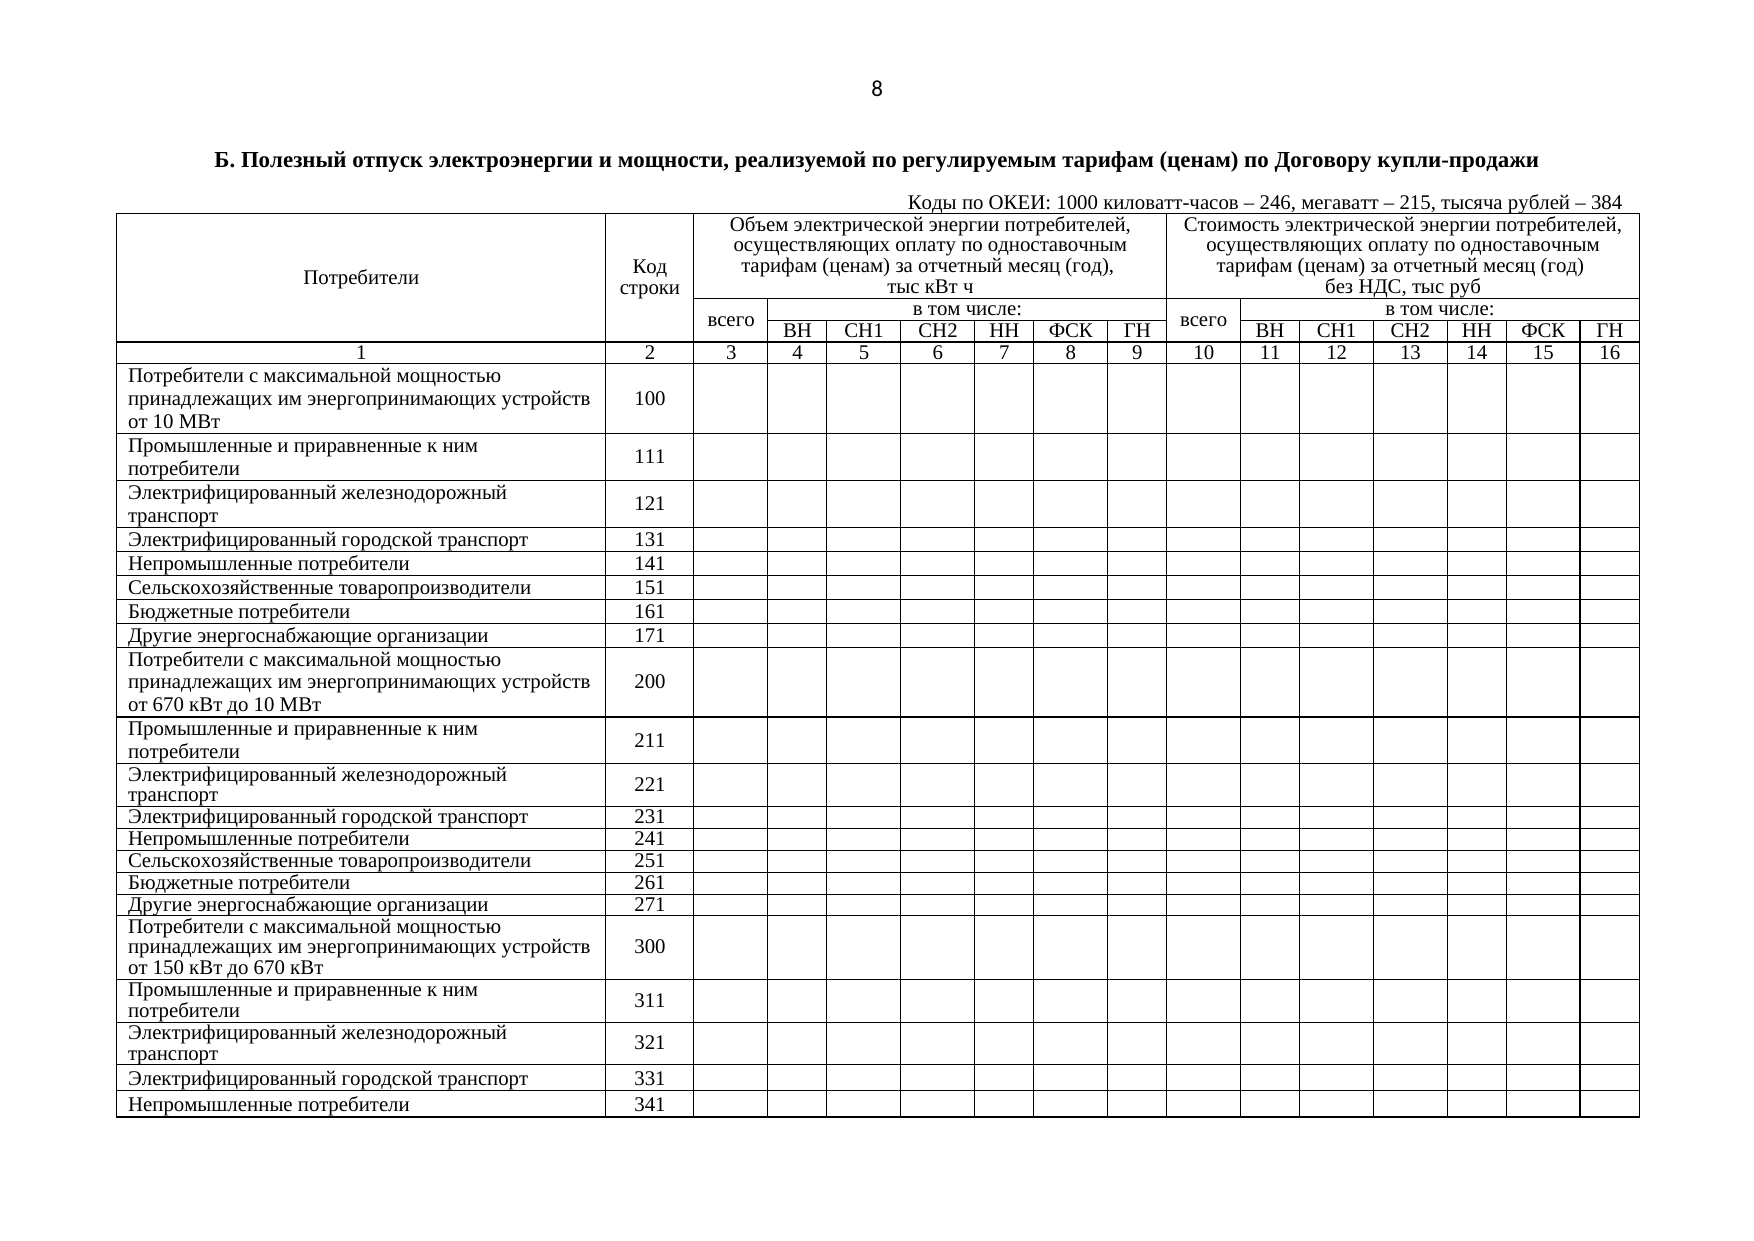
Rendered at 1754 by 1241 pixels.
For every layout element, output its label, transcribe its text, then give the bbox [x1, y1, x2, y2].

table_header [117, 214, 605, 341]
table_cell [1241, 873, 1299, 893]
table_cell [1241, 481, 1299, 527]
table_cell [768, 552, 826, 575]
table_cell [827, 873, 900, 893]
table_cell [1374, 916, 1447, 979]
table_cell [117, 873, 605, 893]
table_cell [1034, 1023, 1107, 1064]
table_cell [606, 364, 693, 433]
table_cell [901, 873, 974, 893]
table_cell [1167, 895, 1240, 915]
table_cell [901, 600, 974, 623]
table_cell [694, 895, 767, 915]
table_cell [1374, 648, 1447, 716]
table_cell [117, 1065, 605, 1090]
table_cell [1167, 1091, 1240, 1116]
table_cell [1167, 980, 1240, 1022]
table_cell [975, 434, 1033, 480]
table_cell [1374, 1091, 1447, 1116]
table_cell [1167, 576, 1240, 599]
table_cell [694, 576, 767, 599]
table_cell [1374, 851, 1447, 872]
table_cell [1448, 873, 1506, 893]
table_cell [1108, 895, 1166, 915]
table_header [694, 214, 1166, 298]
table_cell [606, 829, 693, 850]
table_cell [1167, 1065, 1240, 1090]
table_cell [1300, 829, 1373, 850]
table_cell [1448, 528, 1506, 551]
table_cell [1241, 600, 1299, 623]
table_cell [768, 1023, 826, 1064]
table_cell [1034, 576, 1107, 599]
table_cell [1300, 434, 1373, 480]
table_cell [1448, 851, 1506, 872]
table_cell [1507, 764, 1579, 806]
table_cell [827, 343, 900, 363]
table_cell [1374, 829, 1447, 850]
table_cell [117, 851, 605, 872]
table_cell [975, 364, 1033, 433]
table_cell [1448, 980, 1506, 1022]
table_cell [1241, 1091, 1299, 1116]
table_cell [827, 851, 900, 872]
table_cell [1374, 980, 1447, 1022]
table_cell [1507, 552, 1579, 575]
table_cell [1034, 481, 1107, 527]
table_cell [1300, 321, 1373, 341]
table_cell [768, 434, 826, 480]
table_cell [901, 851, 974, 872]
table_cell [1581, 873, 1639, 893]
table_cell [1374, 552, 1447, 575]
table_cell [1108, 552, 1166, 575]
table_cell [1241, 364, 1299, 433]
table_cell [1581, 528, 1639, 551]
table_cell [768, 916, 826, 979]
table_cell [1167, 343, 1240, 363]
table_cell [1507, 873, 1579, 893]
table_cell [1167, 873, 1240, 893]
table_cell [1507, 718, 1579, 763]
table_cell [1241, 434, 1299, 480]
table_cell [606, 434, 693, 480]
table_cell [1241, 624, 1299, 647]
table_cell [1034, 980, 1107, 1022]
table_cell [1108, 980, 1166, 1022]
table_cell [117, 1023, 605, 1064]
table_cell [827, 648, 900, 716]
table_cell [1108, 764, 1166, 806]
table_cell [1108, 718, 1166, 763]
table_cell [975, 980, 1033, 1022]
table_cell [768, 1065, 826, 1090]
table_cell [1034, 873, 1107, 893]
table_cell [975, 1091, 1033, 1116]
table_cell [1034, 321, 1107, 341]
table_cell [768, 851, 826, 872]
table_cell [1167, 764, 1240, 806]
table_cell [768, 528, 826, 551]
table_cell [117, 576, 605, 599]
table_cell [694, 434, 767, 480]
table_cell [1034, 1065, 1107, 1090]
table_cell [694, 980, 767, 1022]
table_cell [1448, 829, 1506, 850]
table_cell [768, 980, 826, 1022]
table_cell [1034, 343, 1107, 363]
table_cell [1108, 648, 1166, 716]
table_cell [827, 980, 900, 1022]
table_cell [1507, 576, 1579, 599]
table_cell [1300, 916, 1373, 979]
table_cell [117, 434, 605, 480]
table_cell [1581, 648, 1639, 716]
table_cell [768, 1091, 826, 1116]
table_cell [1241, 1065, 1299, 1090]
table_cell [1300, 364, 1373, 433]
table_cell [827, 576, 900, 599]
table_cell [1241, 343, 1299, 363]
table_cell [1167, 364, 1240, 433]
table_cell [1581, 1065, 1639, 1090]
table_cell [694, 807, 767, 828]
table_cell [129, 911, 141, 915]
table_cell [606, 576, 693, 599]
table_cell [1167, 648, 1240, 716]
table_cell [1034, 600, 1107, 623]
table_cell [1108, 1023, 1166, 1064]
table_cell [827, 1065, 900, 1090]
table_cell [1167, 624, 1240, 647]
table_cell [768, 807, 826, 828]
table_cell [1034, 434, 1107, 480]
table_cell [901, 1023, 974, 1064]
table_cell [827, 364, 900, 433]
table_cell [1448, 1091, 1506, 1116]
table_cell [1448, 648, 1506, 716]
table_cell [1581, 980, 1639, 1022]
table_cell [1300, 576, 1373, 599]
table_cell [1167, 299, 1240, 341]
text Б. Полезный отпуск электроэнергии и мощности, реализуемой по регулируемым тарифам (ценам) по Договору купли-продажи [1163, 151, 1636, 172]
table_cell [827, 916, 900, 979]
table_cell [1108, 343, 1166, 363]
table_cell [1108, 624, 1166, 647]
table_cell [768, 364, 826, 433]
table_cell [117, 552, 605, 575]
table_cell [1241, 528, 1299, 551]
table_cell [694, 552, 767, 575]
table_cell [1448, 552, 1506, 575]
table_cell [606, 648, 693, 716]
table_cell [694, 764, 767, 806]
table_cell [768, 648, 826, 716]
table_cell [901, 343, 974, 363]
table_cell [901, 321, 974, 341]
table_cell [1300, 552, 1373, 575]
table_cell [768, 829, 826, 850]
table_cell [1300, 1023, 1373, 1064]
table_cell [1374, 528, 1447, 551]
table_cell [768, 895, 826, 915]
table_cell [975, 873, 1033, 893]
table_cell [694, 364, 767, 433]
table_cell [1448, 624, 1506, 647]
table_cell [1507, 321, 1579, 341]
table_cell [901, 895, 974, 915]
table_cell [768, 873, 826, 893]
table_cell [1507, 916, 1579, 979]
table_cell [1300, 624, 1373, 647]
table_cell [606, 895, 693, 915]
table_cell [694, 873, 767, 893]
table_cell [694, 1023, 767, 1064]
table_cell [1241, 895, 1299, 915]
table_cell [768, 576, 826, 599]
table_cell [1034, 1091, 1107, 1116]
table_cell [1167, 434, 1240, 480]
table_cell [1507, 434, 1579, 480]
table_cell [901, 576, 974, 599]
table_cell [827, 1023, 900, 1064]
text Коды по ОКЕИ: 1000 киловатт-часов – 246, мегаватт – 215, тысяча рублей – 384 [856, 192, 1636, 213]
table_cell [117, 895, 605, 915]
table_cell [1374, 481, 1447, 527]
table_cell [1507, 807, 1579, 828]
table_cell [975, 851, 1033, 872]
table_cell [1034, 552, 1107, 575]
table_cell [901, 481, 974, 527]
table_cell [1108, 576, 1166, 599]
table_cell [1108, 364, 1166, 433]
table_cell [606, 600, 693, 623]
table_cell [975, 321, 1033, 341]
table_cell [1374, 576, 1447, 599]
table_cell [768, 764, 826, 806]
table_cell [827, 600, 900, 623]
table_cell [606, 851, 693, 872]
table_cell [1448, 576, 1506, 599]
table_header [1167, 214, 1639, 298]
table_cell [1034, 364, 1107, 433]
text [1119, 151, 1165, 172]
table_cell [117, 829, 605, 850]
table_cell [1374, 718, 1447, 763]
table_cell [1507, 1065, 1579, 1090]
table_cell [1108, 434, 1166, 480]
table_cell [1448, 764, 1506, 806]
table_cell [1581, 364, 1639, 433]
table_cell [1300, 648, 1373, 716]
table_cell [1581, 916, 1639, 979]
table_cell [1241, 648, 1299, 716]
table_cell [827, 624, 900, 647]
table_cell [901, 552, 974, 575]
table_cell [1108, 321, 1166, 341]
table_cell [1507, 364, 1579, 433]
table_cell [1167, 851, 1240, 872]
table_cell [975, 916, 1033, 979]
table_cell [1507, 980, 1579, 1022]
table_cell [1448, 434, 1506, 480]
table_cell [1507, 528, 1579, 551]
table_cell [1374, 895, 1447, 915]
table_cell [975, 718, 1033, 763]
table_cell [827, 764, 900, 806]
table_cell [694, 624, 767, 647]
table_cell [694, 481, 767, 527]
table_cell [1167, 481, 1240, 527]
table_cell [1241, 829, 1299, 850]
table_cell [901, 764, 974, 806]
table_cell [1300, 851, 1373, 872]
text Б. Полезный отпуск электроэнергии и мощности, реализуемой по регулируемым тарифам (ценам) по Договору купли-продажи [118, 151, 1116, 172]
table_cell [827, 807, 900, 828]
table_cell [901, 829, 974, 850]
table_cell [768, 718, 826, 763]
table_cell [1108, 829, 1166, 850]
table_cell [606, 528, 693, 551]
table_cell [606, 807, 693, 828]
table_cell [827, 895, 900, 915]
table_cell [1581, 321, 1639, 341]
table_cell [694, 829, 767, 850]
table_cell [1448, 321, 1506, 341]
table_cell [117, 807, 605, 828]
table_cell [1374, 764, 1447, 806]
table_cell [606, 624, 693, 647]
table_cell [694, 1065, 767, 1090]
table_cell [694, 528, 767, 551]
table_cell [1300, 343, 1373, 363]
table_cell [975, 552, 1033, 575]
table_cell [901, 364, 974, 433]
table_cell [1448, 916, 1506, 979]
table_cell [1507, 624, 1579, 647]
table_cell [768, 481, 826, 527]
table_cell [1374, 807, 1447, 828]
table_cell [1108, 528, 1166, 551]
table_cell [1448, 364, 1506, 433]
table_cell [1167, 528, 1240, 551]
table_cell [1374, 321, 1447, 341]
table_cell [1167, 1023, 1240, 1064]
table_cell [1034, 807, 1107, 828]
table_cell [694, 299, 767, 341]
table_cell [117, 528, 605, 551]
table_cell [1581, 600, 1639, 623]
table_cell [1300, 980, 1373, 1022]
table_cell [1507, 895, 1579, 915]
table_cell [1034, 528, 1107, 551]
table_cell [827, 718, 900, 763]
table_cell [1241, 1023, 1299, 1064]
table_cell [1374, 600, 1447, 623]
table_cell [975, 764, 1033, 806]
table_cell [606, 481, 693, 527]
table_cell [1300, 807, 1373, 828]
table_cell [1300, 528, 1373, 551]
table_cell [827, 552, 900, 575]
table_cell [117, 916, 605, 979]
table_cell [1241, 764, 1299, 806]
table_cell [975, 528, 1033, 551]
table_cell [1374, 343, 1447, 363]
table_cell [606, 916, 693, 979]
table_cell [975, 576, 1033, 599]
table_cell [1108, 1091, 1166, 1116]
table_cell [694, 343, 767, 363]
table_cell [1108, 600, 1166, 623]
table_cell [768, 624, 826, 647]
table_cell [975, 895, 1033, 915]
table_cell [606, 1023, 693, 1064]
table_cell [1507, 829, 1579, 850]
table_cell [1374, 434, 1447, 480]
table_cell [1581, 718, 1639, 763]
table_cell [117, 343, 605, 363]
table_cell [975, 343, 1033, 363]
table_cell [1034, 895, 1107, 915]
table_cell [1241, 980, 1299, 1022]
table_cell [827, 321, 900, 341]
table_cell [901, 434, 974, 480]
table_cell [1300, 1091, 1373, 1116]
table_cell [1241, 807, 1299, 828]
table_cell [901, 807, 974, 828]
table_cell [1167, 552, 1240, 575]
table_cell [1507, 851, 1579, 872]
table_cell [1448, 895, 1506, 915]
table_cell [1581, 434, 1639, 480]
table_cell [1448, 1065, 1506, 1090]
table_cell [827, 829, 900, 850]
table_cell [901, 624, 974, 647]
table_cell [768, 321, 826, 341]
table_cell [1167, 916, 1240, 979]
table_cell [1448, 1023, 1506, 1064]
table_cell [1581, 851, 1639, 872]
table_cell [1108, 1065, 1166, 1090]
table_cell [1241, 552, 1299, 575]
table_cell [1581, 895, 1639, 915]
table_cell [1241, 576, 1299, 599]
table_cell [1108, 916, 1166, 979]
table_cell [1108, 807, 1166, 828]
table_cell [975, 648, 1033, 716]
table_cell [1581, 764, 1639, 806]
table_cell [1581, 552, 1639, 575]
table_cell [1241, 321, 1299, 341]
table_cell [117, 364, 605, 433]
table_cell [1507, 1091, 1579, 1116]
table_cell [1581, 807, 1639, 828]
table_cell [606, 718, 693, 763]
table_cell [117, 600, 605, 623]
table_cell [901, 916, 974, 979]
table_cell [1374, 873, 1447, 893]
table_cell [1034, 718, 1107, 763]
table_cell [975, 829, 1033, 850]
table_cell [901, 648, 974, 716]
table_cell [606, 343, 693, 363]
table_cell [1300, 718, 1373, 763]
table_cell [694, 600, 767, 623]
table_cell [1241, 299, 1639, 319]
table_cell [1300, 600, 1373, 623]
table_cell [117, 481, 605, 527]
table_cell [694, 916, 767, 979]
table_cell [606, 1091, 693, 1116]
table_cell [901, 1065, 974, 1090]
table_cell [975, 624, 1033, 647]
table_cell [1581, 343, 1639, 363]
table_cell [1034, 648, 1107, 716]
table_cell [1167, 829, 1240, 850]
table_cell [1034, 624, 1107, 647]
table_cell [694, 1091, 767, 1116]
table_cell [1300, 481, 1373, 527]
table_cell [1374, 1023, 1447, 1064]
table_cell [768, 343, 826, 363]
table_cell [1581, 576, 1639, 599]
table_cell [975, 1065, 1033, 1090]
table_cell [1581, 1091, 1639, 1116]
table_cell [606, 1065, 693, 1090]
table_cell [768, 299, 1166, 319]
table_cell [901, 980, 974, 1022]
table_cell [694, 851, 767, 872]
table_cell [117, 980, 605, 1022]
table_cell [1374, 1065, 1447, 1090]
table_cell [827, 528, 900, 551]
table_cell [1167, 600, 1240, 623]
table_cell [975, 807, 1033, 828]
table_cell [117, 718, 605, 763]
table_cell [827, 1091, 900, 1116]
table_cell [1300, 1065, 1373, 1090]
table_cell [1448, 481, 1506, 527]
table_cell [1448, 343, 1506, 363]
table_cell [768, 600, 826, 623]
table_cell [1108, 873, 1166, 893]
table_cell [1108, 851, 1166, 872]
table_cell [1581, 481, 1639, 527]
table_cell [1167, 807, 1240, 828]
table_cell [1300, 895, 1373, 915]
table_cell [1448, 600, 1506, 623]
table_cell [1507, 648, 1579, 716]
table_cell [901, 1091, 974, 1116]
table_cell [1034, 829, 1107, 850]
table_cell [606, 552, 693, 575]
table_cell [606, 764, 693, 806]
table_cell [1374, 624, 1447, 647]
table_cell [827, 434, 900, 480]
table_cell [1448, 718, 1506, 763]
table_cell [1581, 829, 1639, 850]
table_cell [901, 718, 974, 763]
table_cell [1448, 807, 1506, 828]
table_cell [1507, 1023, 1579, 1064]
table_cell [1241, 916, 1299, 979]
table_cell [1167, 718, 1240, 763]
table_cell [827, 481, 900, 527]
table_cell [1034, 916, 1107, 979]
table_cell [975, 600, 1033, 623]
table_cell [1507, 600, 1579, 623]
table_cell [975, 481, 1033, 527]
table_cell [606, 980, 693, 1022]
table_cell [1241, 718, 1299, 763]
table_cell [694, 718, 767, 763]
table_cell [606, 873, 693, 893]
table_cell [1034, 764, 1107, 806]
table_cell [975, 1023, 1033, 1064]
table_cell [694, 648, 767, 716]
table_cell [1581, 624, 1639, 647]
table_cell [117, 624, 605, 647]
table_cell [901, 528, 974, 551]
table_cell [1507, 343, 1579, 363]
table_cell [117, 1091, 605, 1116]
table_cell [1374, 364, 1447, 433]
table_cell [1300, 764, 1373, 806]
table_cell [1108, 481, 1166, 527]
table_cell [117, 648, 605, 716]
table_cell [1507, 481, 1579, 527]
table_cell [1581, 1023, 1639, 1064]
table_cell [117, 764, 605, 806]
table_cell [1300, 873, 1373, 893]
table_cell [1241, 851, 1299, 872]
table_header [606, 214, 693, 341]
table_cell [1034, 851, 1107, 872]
